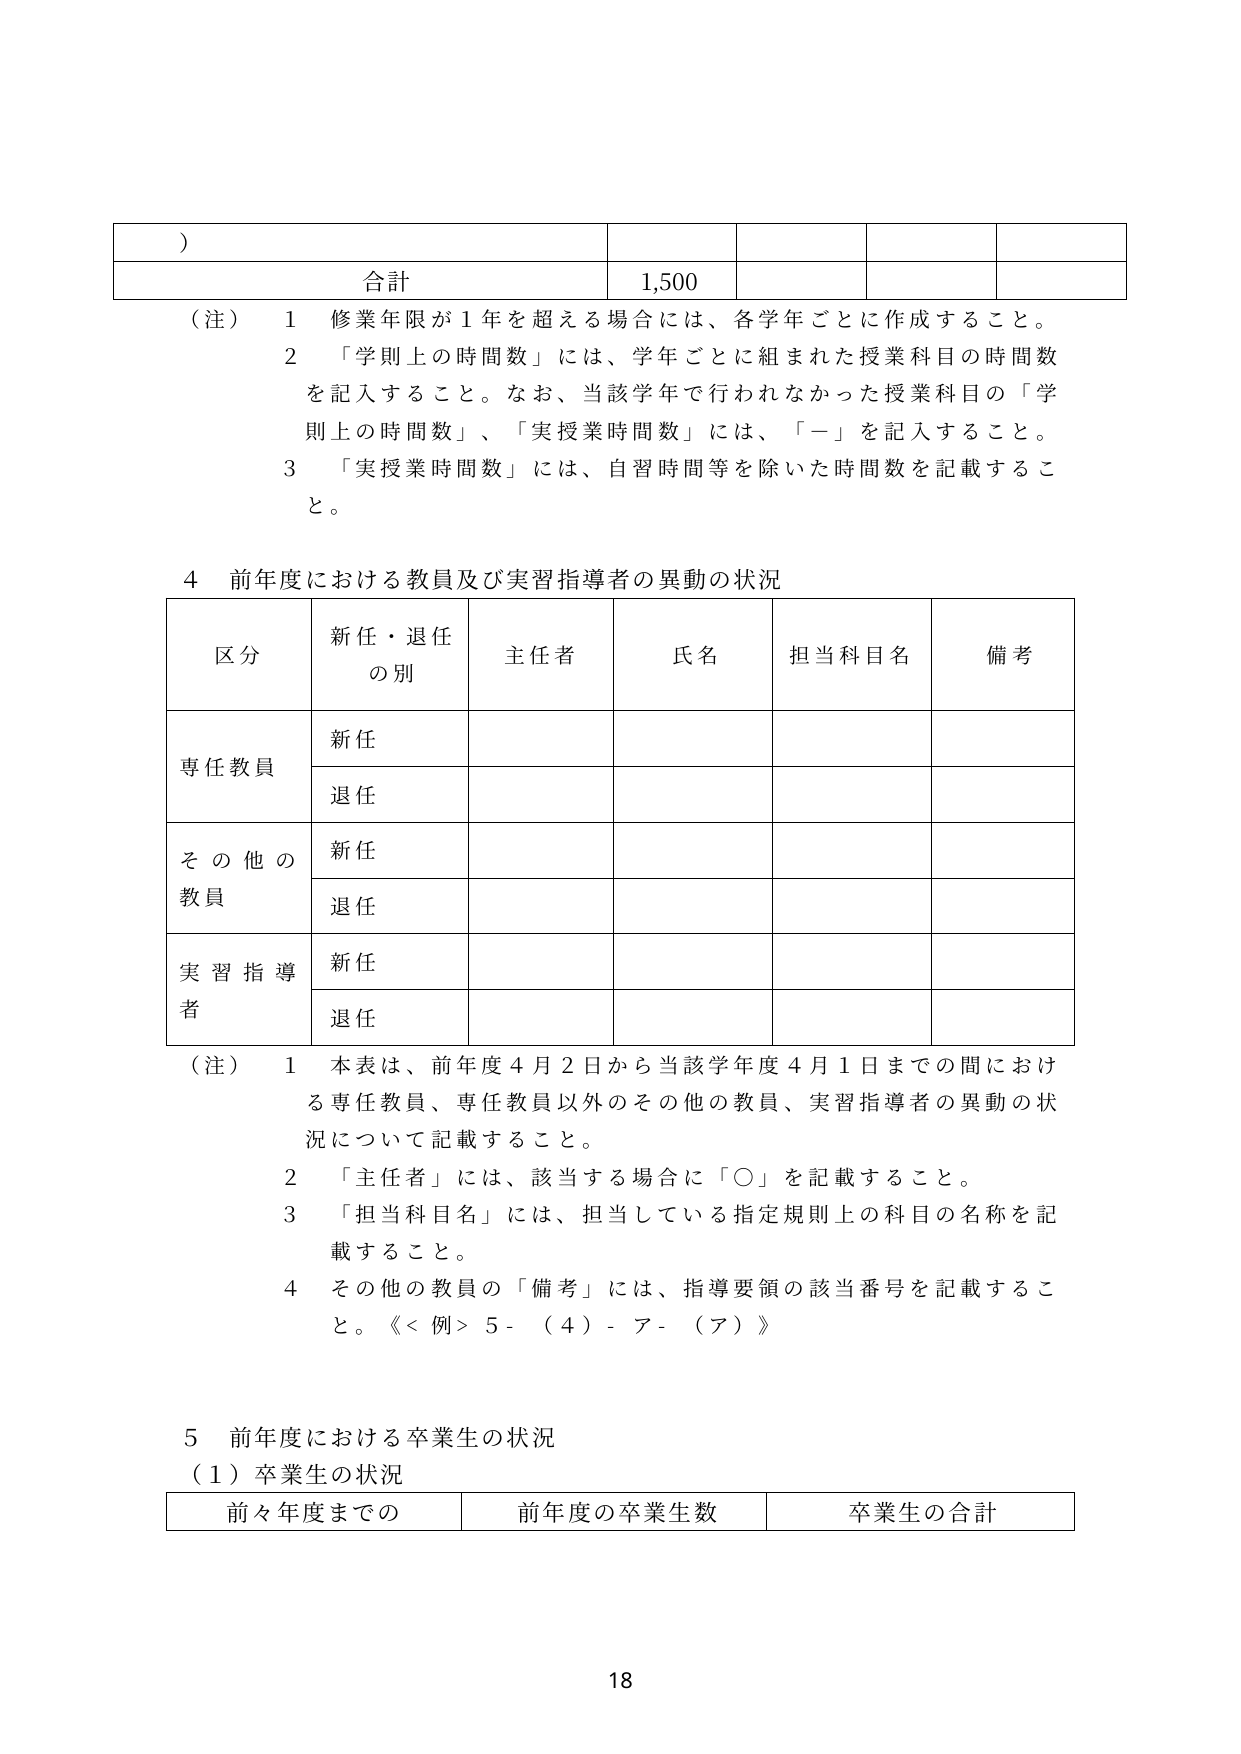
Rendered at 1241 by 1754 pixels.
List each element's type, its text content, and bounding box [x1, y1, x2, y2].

table_cell [469, 934, 613, 989]
table_cell [773, 767, 931, 822]
table_header 主任者 [469, 599, 613, 710]
table_header 新任・退任の別 [312, 599, 468, 710]
table_header 氏名 [614, 599, 772, 710]
table_cell 専任教員 [167, 711, 311, 822]
table_cell 時間 [737, 224, 866, 261]
table_cell [867, 262, 996, 299]
table_cell [773, 934, 931, 989]
text ４ 前年度における教員及び実習指導者の異動の状況 [179, 560, 1061, 597]
table_cell [469, 823, 613, 877]
table_cell [469, 711, 613, 766]
text （注） １ 本表は、前年度４月２日から当該学年度４月１日までの間における専任教員、専任教員以外のその他の教員、実習指導者の異動の状況について記載すること。 [179, 1046, 1061, 1157]
text ３ 「担当科目名」には、担当している指定規則上の科目の名称を記載すること。 [179, 1195, 1061, 1269]
table_cell [614, 711, 772, 766]
table_cell [773, 711, 931, 766]
table_cell 新任 [312, 823, 468, 877]
text ２ 「学則上の時間数」には、学年ごとに組まれた授業科目の時間数を記入すること。なお、当該学年で行われなかった授業科目の「学則上の時間数」、「実授業時間数」には、「－」を記入すること。 [179, 337, 1061, 449]
table_cell [773, 990, 931, 1045]
text ２ 「主任者」には、該当する場合に「○」を記載すること。 [263, 1157, 1061, 1195]
table_cell 時間 [997, 224, 1126, 261]
table_cell [614, 823, 772, 877]
table_cell その他の教員 [167, 823, 311, 933]
table_cell [932, 823, 1074, 877]
table_cell [932, 711, 1074, 766]
table_cell [469, 767, 613, 822]
text ４ その他の教員の「備考」には、指導要領の該当番号を記載すること。《<例>５-（４）-ア-（ア）》 [179, 1269, 1061, 1343]
table_cell [932, 934, 1074, 989]
table_cell [932, 990, 1074, 1045]
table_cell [114, 224, 607, 261]
table_cell 新任 [312, 711, 468, 766]
table_cell 実習指導者 [167, 934, 311, 1045]
table_cell [614, 934, 772, 989]
table_header 担当科目名 [773, 599, 931, 710]
table_cell [469, 879, 613, 933]
table_header 区分 [167, 599, 311, 710]
table_cell [773, 823, 931, 877]
text ３ 「実授業時間数」には、自習時間等を除いた時間数を記載すること。 [179, 449, 1061, 523]
table_header 卒業生の合計 【a+b】 [767, 1493, 1074, 1530]
table_cell [469, 990, 613, 1045]
text （１）卒業生の状況 [179, 1455, 1061, 1492]
table_header 備考 [932, 599, 1074, 710]
table_cell [773, 879, 931, 933]
table_cell [932, 767, 1074, 822]
table_cell [614, 767, 772, 822]
table_cell 合計 [114, 262, 607, 299]
table_cell [932, 879, 1074, 933]
table_cell [997, 262, 1126, 299]
table_cell 退任 [312, 990, 468, 1045]
table_cell 時間 [867, 224, 996, 261]
table_cell 退任 [312, 879, 468, 933]
table_cell 新任 [312, 934, 468, 989]
text （注） １ 修業年限が１年を超える場合には、各学年ごとに作成すること。 [179, 300, 1061, 337]
table_cell [614, 879, 772, 933]
table_header 前々年度までの 卒業生の累計 【a】 [167, 1493, 461, 1530]
table_cell [737, 262, 866, 299]
table_cell 1,500 [608, 262, 736, 299]
table_cell [614, 990, 772, 1045]
table_header 前年度の卒業生数 【b】 [462, 1493, 766, 1530]
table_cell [608, 224, 736, 261]
text ５ 前年度における卒業生の状況 [179, 1418, 1061, 1455]
table_cell 退任 [312, 767, 468, 822]
